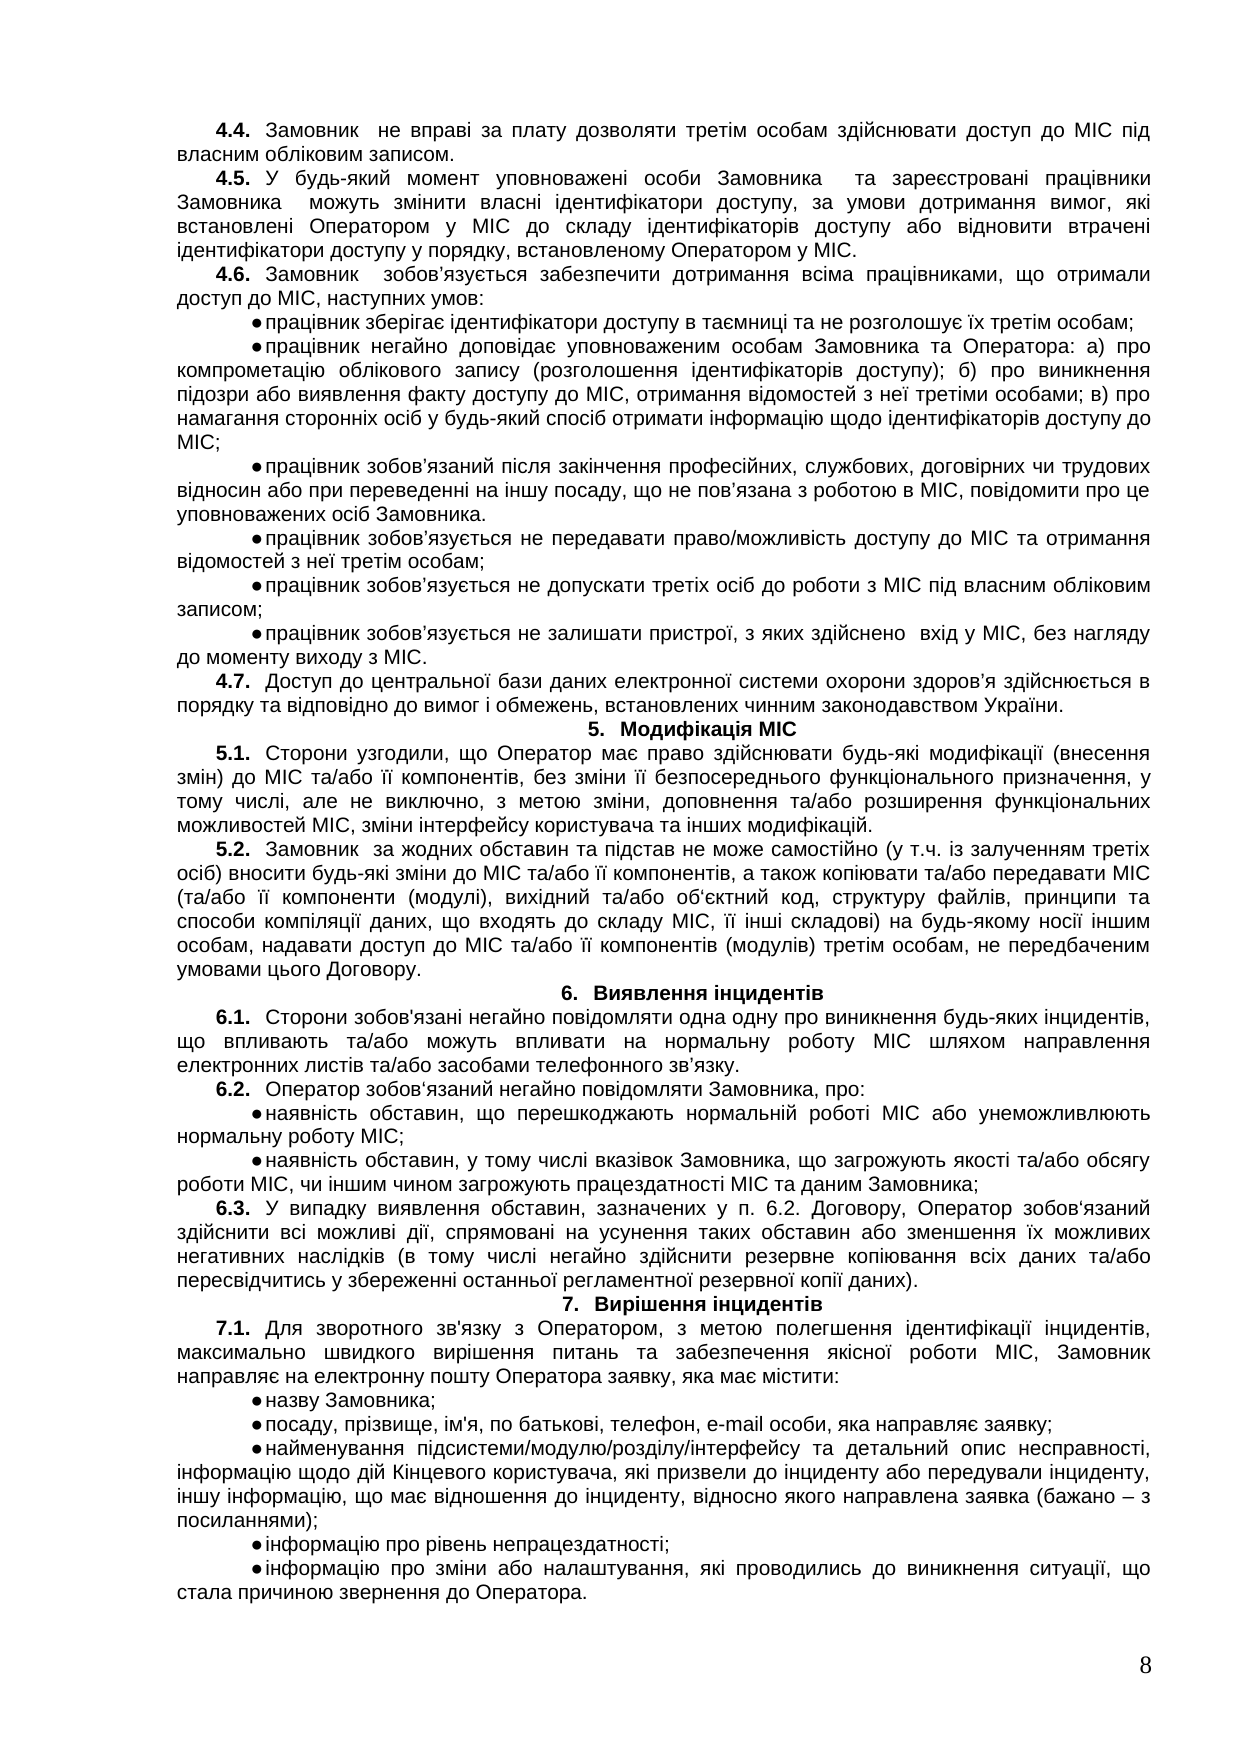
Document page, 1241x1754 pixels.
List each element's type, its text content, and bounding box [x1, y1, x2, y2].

list працівник негайно доповідає уповноваженим особам Замовника та Оператора: а) про компрометацію облікового запису (розголошення ідентифікаторів доступу); б) про виникнення підозри або виявлення факту доступу до МІС, отримання відомостей з неї третіми особами; в) про намагання сторонніх осіб у будь-який спосіб отримати інформацію щодо ідентифікаторів доступу до МІС; [177, 334, 1152, 453]
list Виявлення інцидентів [177, 981, 1152, 1004]
list Сторони зобов'язані негайно повідомляти одна одну про виникнення будь-яких інцидентів, що впливають та/або можуть впливати на нормальну роботу МІС шляхом направлення електронних листів та/або засобами телефонного зв’язку. [177, 1004, 1152, 1076]
list працівник зобов’язується не залишати пристрої, з яких здійснено вхід у МІС, без нагляду до моменту виходу з МІС. [177, 621, 1152, 669]
list У будь-який момент уповноважені особи Замовника та зареєстровані працівники Замовника можуть змінити власні ідентифікатори доступу, за умови дотримання вимог, які встановлені Оператором у МІС до складу ідентифікаторів доступу або відновити втрачені ідентифікатори доступу у порядку, встановленому Оператором у МІС. [177, 166, 1152, 262]
list Оператор зобов‘язаний негайно повідомляти Замовника, про: [177, 1076, 1152, 1100]
list Замовник за жодних обставин та підстав не може самостійно (у т.ч. із залученням третіх осіб) вносити будь-які зміни до МІС та/або її компонентів, а також копіювати та/або передавати МІС (та/або її компоненти (модулі), вихідний та/або об‘єктний код, структуру файлів, принципи та способи компіляції даних, що входять до складу МІС, її інші складові) на будь-якому носії іншим особам, надавати доступ до МІС та/або її компонентів (модулів) третім особам, не передбаченим умовами цього Договору. [177, 837, 1152, 981]
list інформацію про зміни або налаштування, які проводились до виникнення ситуації, що стала причиною звернення до Оператора. [177, 1556, 1152, 1603]
list працівник зберігає ідентифікатори доступу в таємниці та не розголошує їх третім особам; [177, 310, 1152, 334]
list наявність обставин, у тому числі вказівок Замовника, що загрожують якості та/або обсягу роботи МІС, чи іншим чином загрожують працездатності МІС та даним Замовника; [177, 1148, 1152, 1196]
list інформацію про рівень непрацездатності; [177, 1532, 1152, 1556]
list Модифікація МІС [177, 717, 1152, 741]
list наявність обставин, що перешкоджають нормальній роботі МІС або унеможливлюють нормальну роботу МІС; [177, 1100, 1152, 1148]
list посаду, прізвище, ім'я, по батькові, телефон, e-mail особи, яка направляє заявку; [177, 1412, 1152, 1436]
list Для зворотного зв'язку з Оператором, з метою полегшення ідентифікації інцидентів, максимально швидкого вирішення питань та забезпечення якісної роботи МІС, Замовник направляє на електронну пошту Оператора заявку, яка має містити: [177, 1316, 1152, 1388]
list У випадку виявлення обставин, зазначених у п. 6.2. Договору, Оператор зобов‘язаний здійснити всі можливі дії, спрямовані на усунення таких обставин або зменшення їх можливих негативних наслідків (в тому числі негайно здійснити резервне копіювання всіх даних та/або пересвідчитись у збереженні останньої регламентної резервної копії даних). [177, 1196, 1152, 1292]
list Вирішення інцидентів [177, 1292, 1152, 1316]
list назву Замовника; [177, 1388, 1152, 1412]
list Замовник не вправі за плату дозволяти третім особам здійснювати доступ до МІС під власним обліковим записом. [177, 118, 1152, 166]
list найменування підсистеми/модулю/розділу/інтерфейсу та детальний опис несправності, інформацію щодо дій Кінцевого користувача, які призвели до інциденту або передували інциденту, іншу інформацію, що має відношення до інциденту, відносно якого направлена заявка (бажано – з посиланнями); [177, 1436, 1152, 1532]
list працівник зобов’язується не передавати право/можливість доступу до МІС та отримання відомостей з неї третім особам; [177, 525, 1152, 573]
list працівник зобов’язується не допускати третіх осіб до роботи з МІС під власним обліковим записом; [177, 573, 1152, 621]
list Сторони узгодили, що Оператор має право здійснювати будь-які модифікації (внесення змін) до МІС та/або її компонентів, без зміни її безпосереднього функціонального призначення, у тому числі, але не виключно, з метою зміни, доповнення та/або розширення функціональних можливостей МІС, зміни інтерфейсу користувача та інших модифікацій. [177, 741, 1152, 837]
list Замовник зобов’язується забезпечити дотримання всіма працівниками, що отримали доступ до МІС, наступних умов: [177, 262, 1152, 310]
list Доступ до центральної бази даних електронної системи охорони здоров’я здійснюється в порядку та відповідно до вимог і обмежень, встановлених чинним законодавством України. [177, 669, 1152, 717]
list працівник зобов’язаний після закінчення професійних, службових, договірних чи трудових відносин або при переведенні на іншу посаду, що не пов’язана з роботою в МІС, повідомити про це уповноважених осіб Замовника. [177, 453, 1152, 525]
